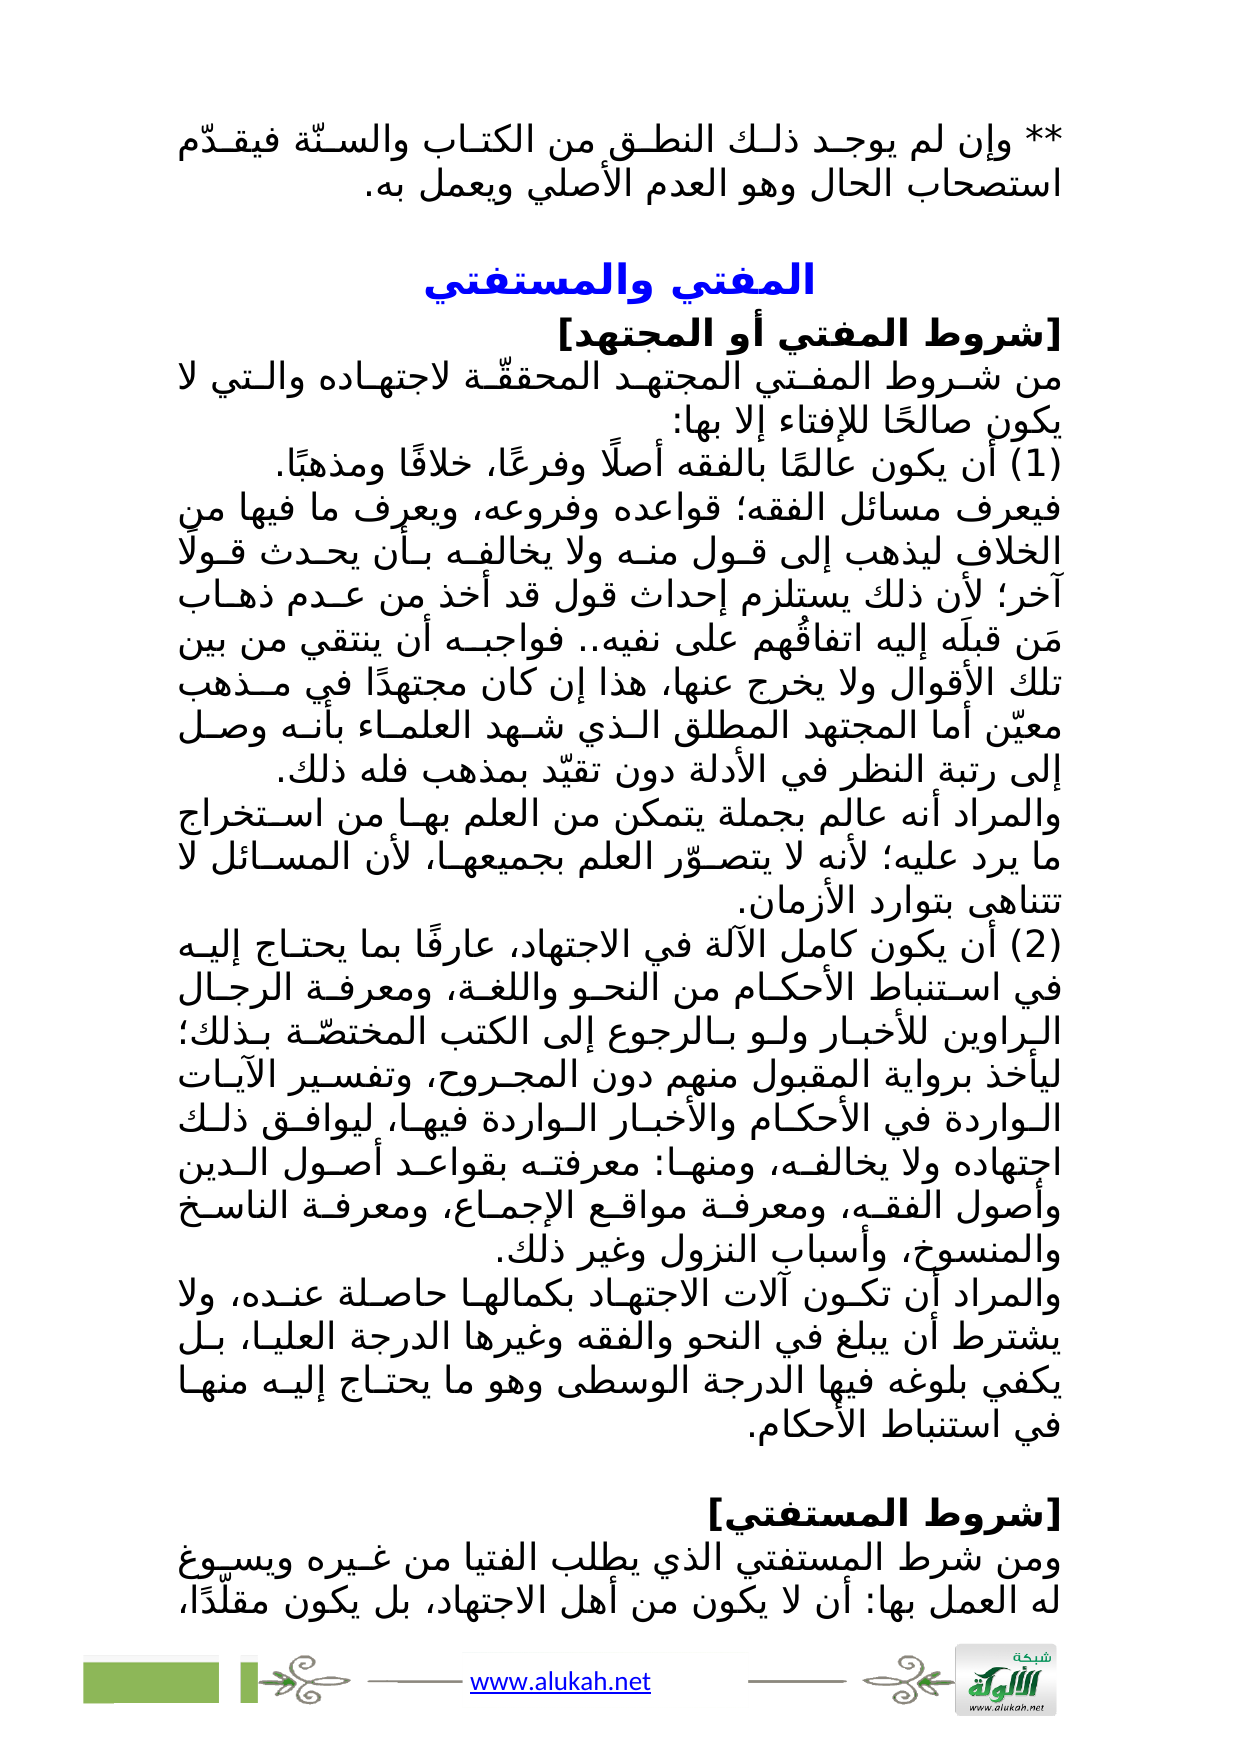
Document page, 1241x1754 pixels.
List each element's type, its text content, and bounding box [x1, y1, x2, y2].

text (1) أن يكون عالمًا بالفقه أصلًا وفرعًا، خلافًا ومذهبًا. [177, 442, 1063, 486]
text والمراد أن تكون آلات الاجتهاد بكمالها حاصلة عنده، ولا يشترط أن يبلغ في النحو والفقه وغيرها الدرجة العليا، بل يكفي بلوغه فيها الدرجة الوسطى وهو ما يحتاج إليه منها في استنباط الأحكام. [177, 1271, 1063, 1446]
text [شروط المفتي أو المجتهد] [177, 311, 1063, 355]
text [شروط المستفتي] [177, 1492, 1063, 1535]
text ** وإن لم يوجد ذلك النطق من الكتاب والسنّة فيقدّم استصحاب الحال وهو العدم الأصلي ويعمل به. [177, 118, 1063, 205]
subtitle المفتي والمستفتي [177, 255, 1063, 304]
text (2) أن يكون كامل الآلة في الاجتهاد، عارفًا بما يحتاج إليه في استنباط الأحكام من النحو واللغة، ومعرفة الرجال الراوين للأخبار ولو بالرجوع إلى الكتب المختصّة بذلك؛ ليأخذ برواية المقبول منهم دون المجروح، وتفسير الآيات الواردة في الأحكام والأخبار الواردة فيها، ليوافق ذلك اجتهاده ولا يخالفه، ومنها: معرفته بقواعد أصول الدين وأصول الفقه، ومعرفة مواقع الإجماع، ومعرفة الناسخ والمنسوخ، وأسباب النزول وغير ذلك. [177, 922, 1063, 1271]
picture [81, 1641, 1057, 1723]
text فيعرف مسائل الفقه؛ قواعده وفروعه، ويعرف ما فيها من الخلاف ليذهب إلى قول منه ولا يخالفه بأن يحدث قولًا آخر؛ لأن ذلك يستلزم إحداث قول قد أخذ من عدم ذهاب مَن قبلَه إليه اتفاقُهم على نفيه.. فواجبه أن ينتقي من بين تلك الأقوال ولا يخرج عنها، هذا إن كان مجتهدًا في مذهب معيّن أما المجتهد المطلق الذي شهد العلماء بأنه وصل إلى رتبة النظر في الأدلة دون تقيّد بمذهب فله ذلك. [177, 486, 1063, 791]
text والمراد أنه عالم بجملة يتمكن من العلم بها من استخراج ما يرد عليه؛ لأنه لا يتصوّر العلم بجميعها، لأن المسائل لا تتناهى بتوارد الأزمان. [177, 791, 1063, 922]
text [177, 1535, 1063, 1623]
text من شروط المفتي المجتهد المحققّة لاجتهاده والتي لا يكون صالحًا للإفتاء إلا بها: [177, 355, 1063, 442]
